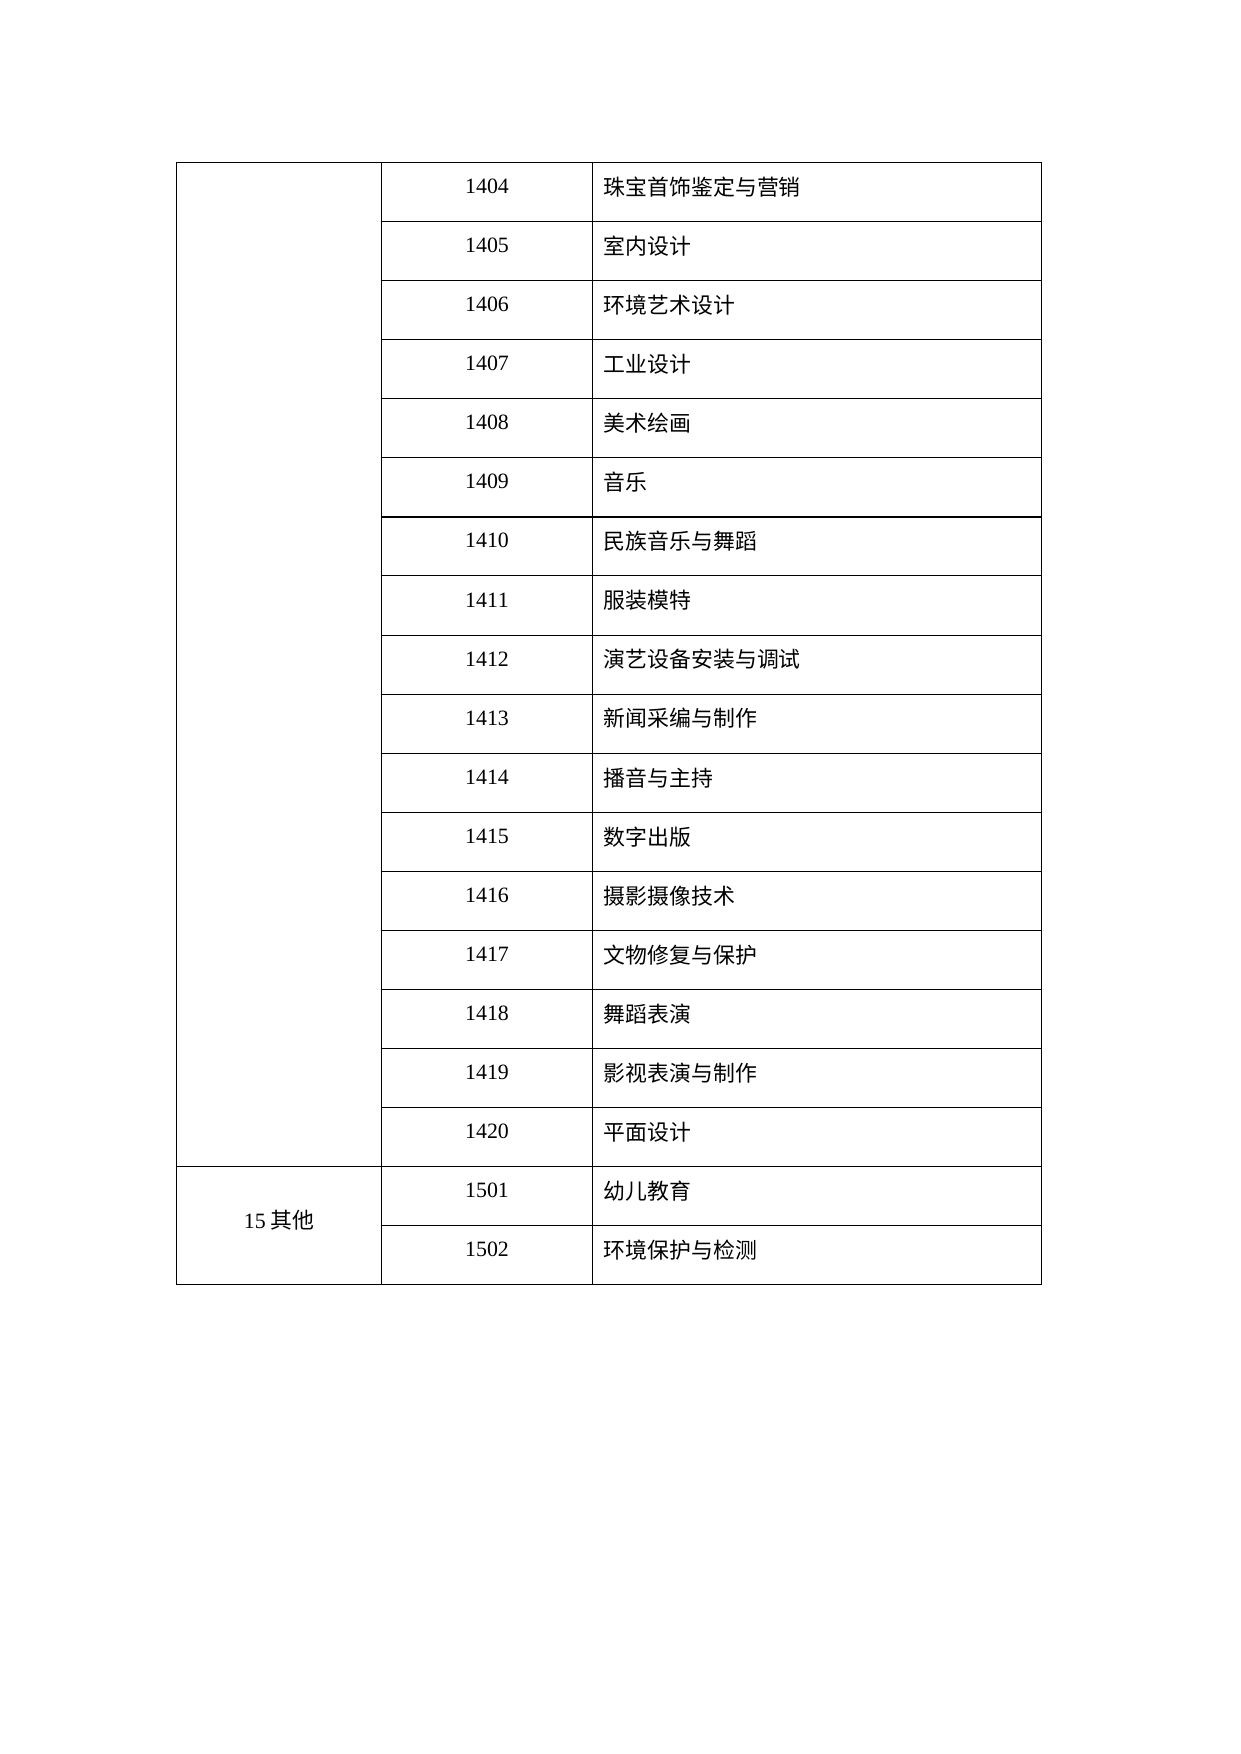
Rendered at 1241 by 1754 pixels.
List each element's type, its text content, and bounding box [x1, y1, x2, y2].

table_cell 演艺设备安装与调试 [593, 636, 1041, 693]
table_cell 1408 [382, 399, 592, 457]
table_cell 影视表演与制作 [593, 1049, 1041, 1107]
table_cell 1406 [382, 281, 592, 339]
table_cell 数字出版 [593, 813, 1041, 871]
table_cell 文物修复与保护 [593, 931, 1041, 989]
table_cell 1413 [382, 695, 592, 753]
table_cell 幼儿教育 [593, 1167, 1041, 1225]
table_cell 室内设计 [593, 222, 1041, 280]
table_cell 1411 [382, 576, 592, 634]
table_cell 1414 [382, 754, 592, 812]
table_cell 1407 [382, 340, 592, 398]
table_cell 1409 [382, 458, 592, 516]
table_cell 环境保护与检测 [593, 1226, 1041, 1284]
table_cell 1501 [382, 1167, 592, 1225]
table_cell 舞蹈表演 [593, 990, 1041, 1048]
table_cell 服装模特 [593, 576, 1041, 634]
table_cell 环境艺术设计 [593, 281, 1041, 339]
table_cell 1420 [382, 1108, 592, 1166]
table_cell 15其他 [177, 1167, 381, 1284]
table_cell 1405 [382, 222, 592, 280]
table_cell 1419 [382, 1049, 592, 1107]
table_cell 1416 [382, 872, 592, 930]
table_cell 1404 [382, 163, 592, 221]
table_cell 工业设计 [593, 340, 1041, 398]
table_cell 摄影摄像技术 [593, 872, 1041, 930]
table_cell 美术绘画 [593, 399, 1041, 457]
table_cell 音乐 [593, 458, 1041, 516]
table_cell 珠宝首饰鉴定与营销 [593, 163, 1041, 221]
table_cell 民族音乐与舞蹈 [593, 518, 1041, 575]
table_cell 1418 [382, 990, 592, 1048]
table_cell 1415 [382, 813, 592, 871]
table_cell 1410 [382, 518, 592, 575]
table_cell 1412 [382, 636, 592, 693]
table_cell 平面设计 [593, 1108, 1041, 1166]
table_cell 新闻采编与制作 [593, 695, 1041, 753]
table_cell 1502 [382, 1226, 592, 1284]
table_cell 播音与主持 [593, 754, 1041, 812]
table_cell 1417 [382, 931, 592, 989]
